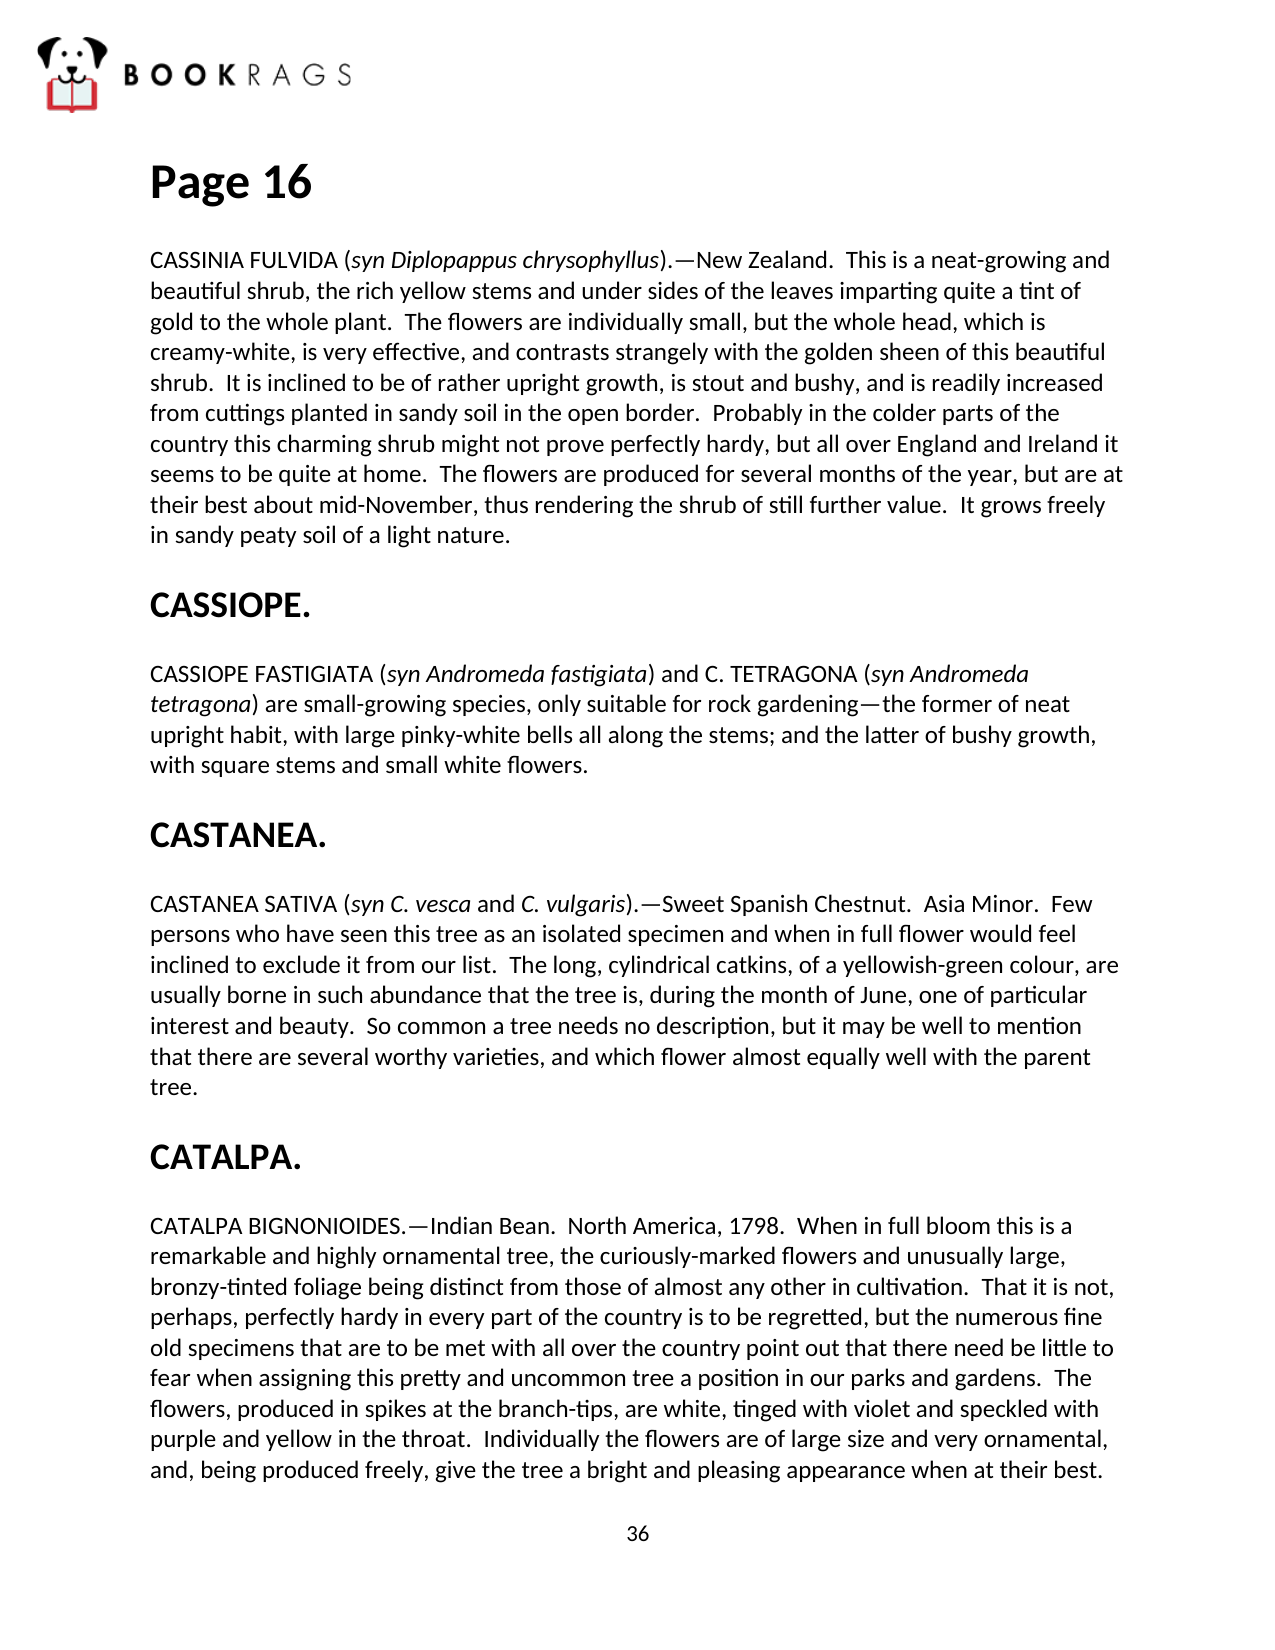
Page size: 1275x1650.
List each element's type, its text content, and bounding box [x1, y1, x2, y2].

text CASSIOPE FASTIGIATA (syn Andromeda fastigiata) and C. TETRAGONA (syn Andromeda tetragona) are small-growing species, only suitable for rock gardening—­the former of neat upright habit, with large pinky-white bells all along the stems; and the latter of bushy growth, with square stems and small white flowers. [150, 658, 1125, 780]
text Page 16 [150, 150, 1125, 211]
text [150, 1210, 1125, 1484]
text CATALPA. [150, 1133, 1125, 1179]
text CASSINIA FULVIDA (syn Diplopappus chrysophyllus).—­New Zealand. This is a neat-growing and beautiful shrub, the rich yellow stems and under sides of the leaves imparting quite a tint of gold to the whole plant. The flowers are individually small, but the whole head, which is creamy-white, is very effective, and contrasts strangely with the golden sheen of this beautiful shrub. It is inclined to be of rather upright growth, is stout and bushy, and is readily increased from cuttings planted in sandy soil in the open border. Probably in the colder parts of the country this charming shrub might not prove perfectly hardy, but all over England and Ireland it seems to be quite at home. The flowers are produced for several months of the year, but are at their best about mid-November, thus rendering the shrub of still further value. It grows freely in sandy peaty soil of a light nature. [150, 244, 1125, 550]
text CASSIOPE. [150, 581, 1125, 627]
text CASTANEA SATIVA (syn C. vesca and C. vulgaris).—­Sweet Spanish Chestnut. Asia Minor. Few persons who have seen this tree as an isolated specimen and when in full flower would feel inclined to exclude it from our list. The long, cylindrical catkins, of a yellowish-green colour, are usually borne in such abundance that the tree is, during the month of June, one of particular interest and beauty. So common a tree needs no description, but it may be well to mention that there are several worthy varieties, and which flower almost equally well with the parent tree. [150, 888, 1125, 1102]
text CASTANEA. [150, 811, 1125, 857]
picture [37, 37, 351, 113]
